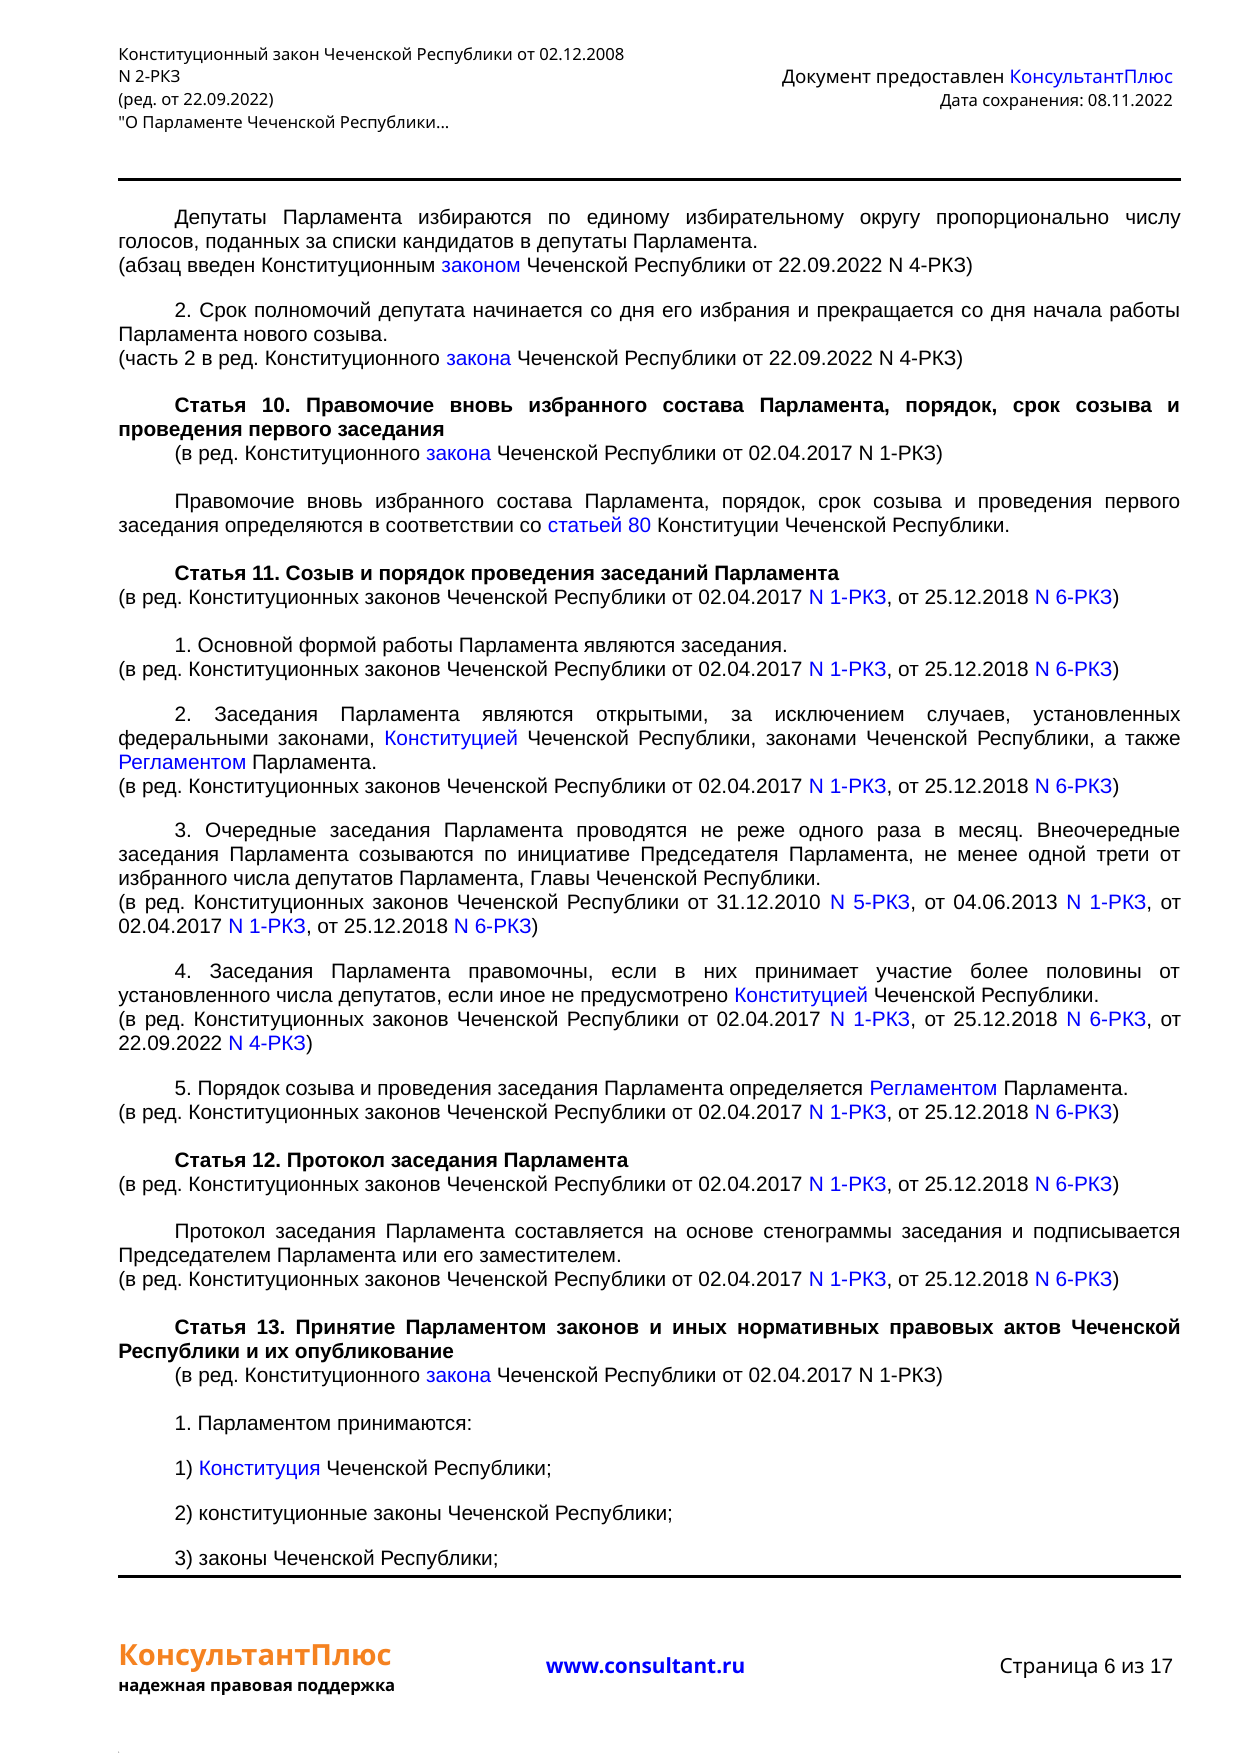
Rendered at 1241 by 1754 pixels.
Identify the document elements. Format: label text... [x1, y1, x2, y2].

text 2. Заседания Парламента являются открытыми, за исключением случаев, установленных федеральными законами, Конституцией Чеченской Республики, законами Чеченской Республики, а также Регламентом Парламента. [118, 702, 1181, 773]
text (в ред. Конституционных законов Чеченской Республики от 02.04.2017 N 1-РКЗ, от 25.12.2018 N 6-РКЗ) [118, 1171, 1181, 1195]
text (в ред. Конституционных законов Чеченской Республики от 31.12.2010 N 5-РКЗ, от 04.06.2013 N 1-РКЗ, от 02.04.2017 N 1-РКЗ, от 25.12.2018 N 6-РКЗ) [118, 890, 1181, 938]
text 1. Основной формой работы Парламента являются заседания. [118, 633, 1181, 657]
text 3. Очередные заседания Парламента проводятся не реже одного раза в месяц. Внеочередные заседания Парламента созываются по инициативе Председателя Парламента, не менее одной трети от избранного числа депутатов Парламента, Главы Чеченской Республики. [118, 818, 1181, 890]
text (часть 2 в ред. Конституционного закона Чеченской Республики от 22.09.2022 N 4-РКЗ) [118, 345, 1181, 369]
title Статья 10. Правомочие вновь избранного состава Парламента, порядок, срок созыва и проведения первого заседания [118, 393, 1181, 441]
text 3) законы Чеченской Республики; [118, 1545, 1181, 1569]
text (абзац введен Конституционным законом Чеченской Республики от 22.09.2022 N 4-РКЗ) [118, 253, 1181, 277]
text 1) Конституция Чеченской Республики; [118, 1456, 1181, 1480]
text 5. Порядок созыва и проведения заседания Парламента определяется Регламентом Парламента. [118, 1076, 1181, 1099]
text Протокол заседания Парламента составляется на основе стенограммы заседания и подписывается Председателем Парламента или его заместителем. [118, 1219, 1181, 1267]
text (в ред. Конституционных законов Чеченской Республики от 02.04.2017 N 1-РКЗ, от 25.12.2018 N 6-РКЗ) [118, 1267, 1181, 1291]
text (в ред. Конституционных законов Чеченской Республики от 02.04.2017 N 1-РКЗ, от 25.12.2018 N 6-РКЗ) [118, 1099, 1181, 1123]
text 1. Парламентом принимаются: [118, 1411, 1181, 1435]
text 4. Заседания Парламента правомочны, если в них принимает участие более половины от установленного числа депутатов, если иное не предусмотрено Конституцией Чеченской Республики. [118, 959, 1181, 1007]
title Статья 11. Созыв и порядок проведения заседаний Парламента [118, 561, 1181, 585]
text 2) конституционные законы Чеченской Республики; [118, 1501, 1181, 1524]
text (в ред. Конституционных законов Чеченской Республики от 02.04.2017 N 1-РКЗ, от 25.12.2018 N 6-РКЗ, от 22.09.2022 N 4-РКЗ) [118, 1007, 1181, 1055]
text Депутаты Парламента избираются по единому избирательному округу пропорционально числу голосов, поданных за списки кандидатов в депутаты Парламента. [118, 205, 1181, 253]
title Статья 13. Принятие Парламентом законов и иных нормативных правовых актов Чеченской Республики и их опубликование [118, 1315, 1181, 1363]
text 2. Срок полномочий депутата начинается со дня его избрания и прекращается со дня начала работы Парламента нового созыва. [118, 297, 1181, 345]
text (в ред. Конституционных законов Чеченской Республики от 02.04.2017 N 1-РКЗ, от 25.12.2018 N 6-РКЗ) [118, 657, 1181, 681]
text (в ред. Конституционных законов Чеченской Республики от 02.04.2017 N 1-РКЗ, от 25.12.2018 N 6-РКЗ) [118, 773, 1181, 797]
text Правомочие вновь избранного состава Парламента, порядок, срок созыва и проведения первого заседания определяются в соответствии со статьей 80 Конституции Чеченской Республики. [118, 489, 1181, 537]
title Статья 12. Протокол заседания Парламента [118, 1147, 1181, 1171]
text (в ред. Конституционных законов Чеченской Республики от 02.04.2017 N 1-РКЗ, от 25.12.2018 N 6-РКЗ) [118, 585, 1181, 609]
text (в ред. Конституционного закона Чеченской Республики от 02.04.2017 N 1-РКЗ) [118, 1363, 1181, 1387]
text (в ред. Конституционного закона Чеченской Республики от 02.04.2017 N 1-РКЗ) [118, 441, 1181, 465]
